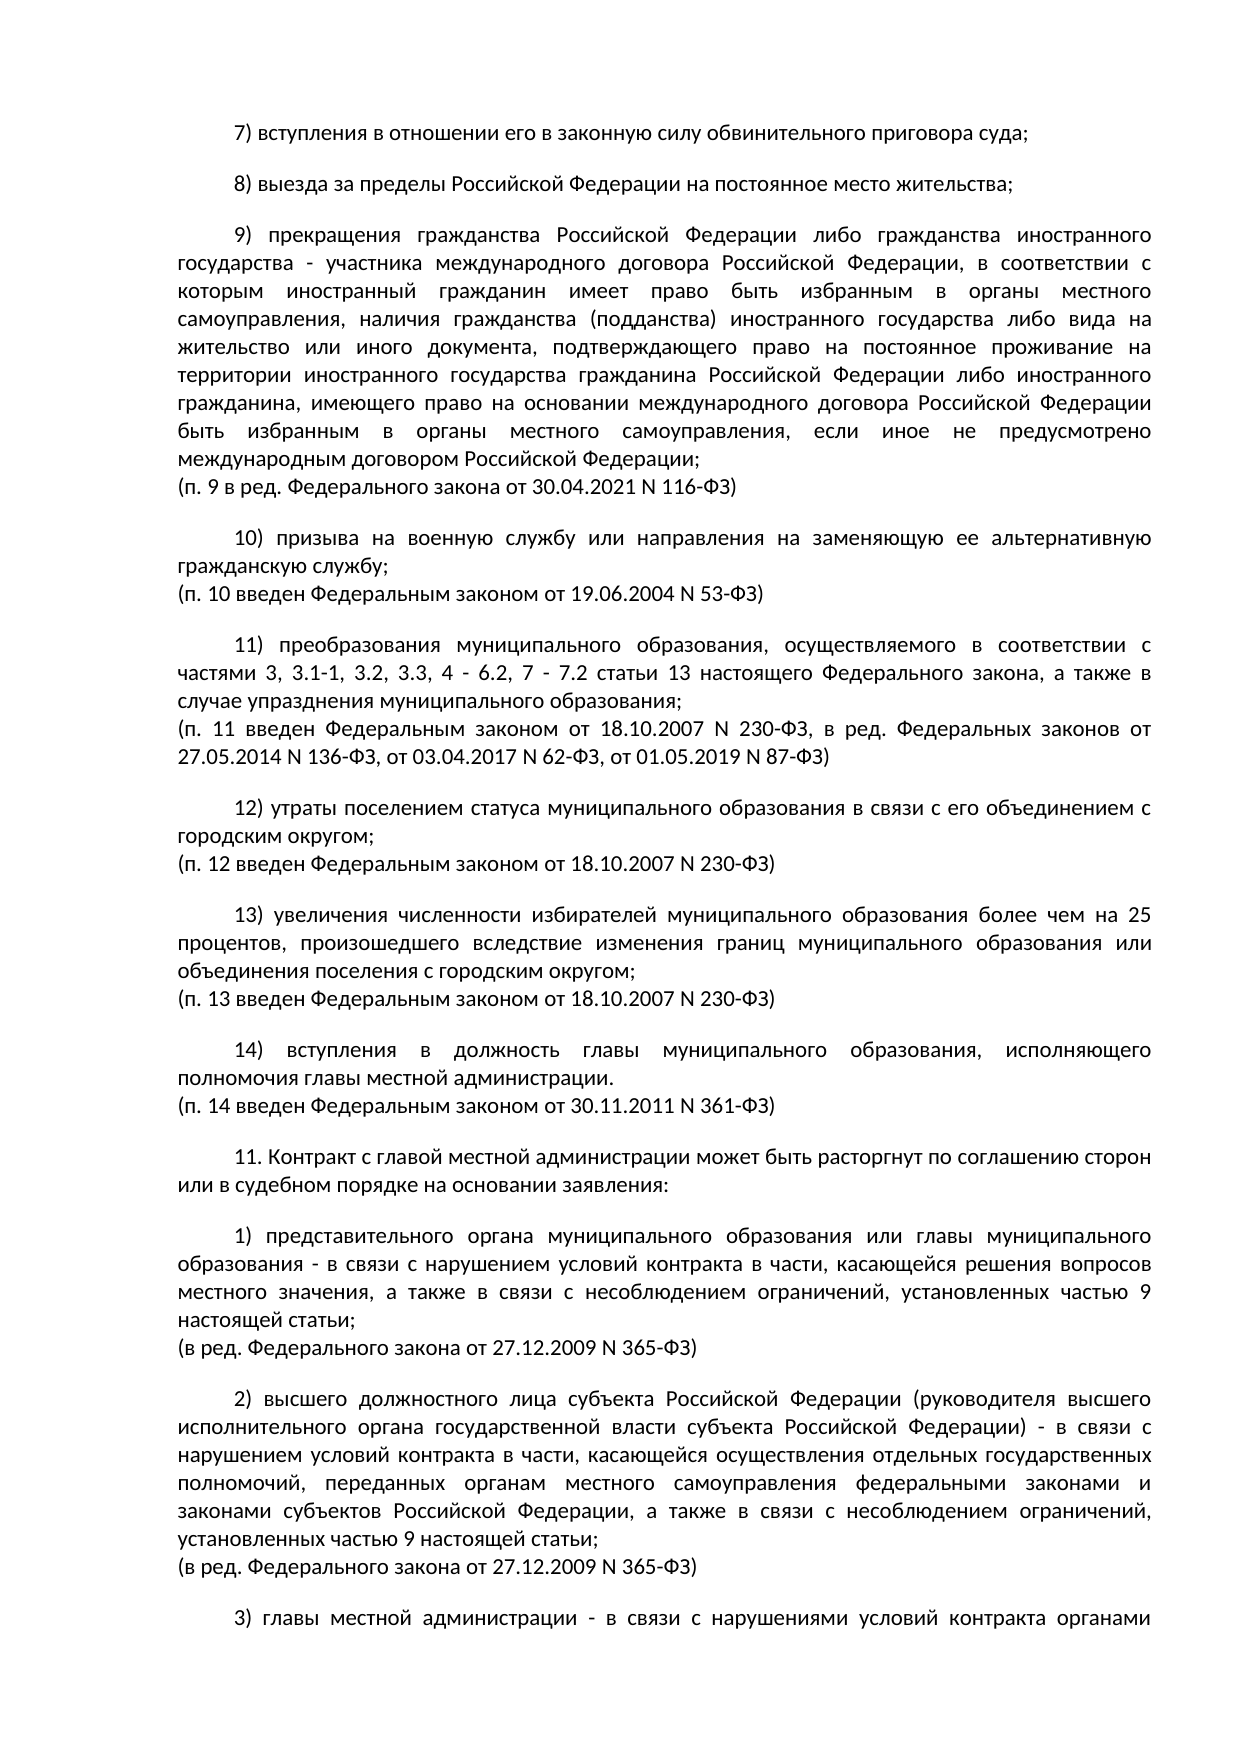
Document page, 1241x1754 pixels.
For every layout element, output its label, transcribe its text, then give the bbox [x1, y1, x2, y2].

text 9) прекращения гражданства Российской Федерации либо гражданства иностранного государства - участника международного договора Российской Федерации, в соответствии с которым иностранный гражданин имеет право быть избранным в органы местного самоуправления, наличия гражданства (подданства) иностранного государства либо вида на жительство или иного документа, подтверждающего право на постоянное проживание на территории иностранного государства гражданина Российской Федерации либо иностранного гражданина, имеющего право на основании международного договора Российской Федерации быть избранным в органы местного самоуправления, если иное не предусмотрено международным договором Российской Федерации; [177, 220, 1152, 472]
text 11. Контракт с главой местной администрации может быть расторгнут по соглашению сторон или в судебном порядке на основании заявления: [177, 1142, 1152, 1198]
text 8) выезда за пределы Российской Федерации на постоянное место жительства; [177, 169, 1152, 197]
text 11) преобразования муниципального образования, осуществляемого в соответствии с частями 3, 3.1-1, 3.2, 3.3, 4 - 6.2, 7 - 7.2 статьи 13 настоящего Федерального закона, а также в случае упразднения муниципального образования; [177, 630, 1152, 714]
text (п. 9 в ред. Федерального закона от 30.04.2021 N 116-ФЗ) [177, 472, 1152, 500]
text 10) призыва на военную службу или направления на заменяющую ее альтернативную гражданскую службу; [177, 523, 1152, 579]
text (п. 12 введен Федеральным законом от 18.10.2007 N 230-ФЗ) [177, 849, 1152, 877]
text 12) утраты поселением статуса муниципального образования в связи с его объединением с городским округом; [177, 793, 1152, 849]
text 2) высшего должностного лица субъекта Российской Федерации (руководителя высшего исполнительного органа государственной власти субъекта Российской Федерации) - в связи с нарушением условий контракта в части, касающейся осуществления отдельных государственных полномочий, переданных органам местного самоуправления федеральными законами и законами субъектов Российской Федерации, а также в связи с несоблюдением ограничений, установленных частью 9 настоящей статьи; [177, 1384, 1152, 1552]
text 14) вступления в должность главы муниципального образования, исполняющего полномочия главы местной администрации. [177, 1035, 1152, 1091]
text (в ред. Федерального закона от 27.12.2009 N 365-ФЗ) [177, 1552, 1152, 1580]
text (п. 14 введен Федеральным законом от 30.11.2011 N 361-ФЗ) [177, 1091, 1152, 1119]
text 7) вступления в отношении его в законную силу обвинительного приговора суда; [177, 118, 1152, 146]
text (п. 13 введен Федеральным законом от 18.10.2007 N 230-ФЗ) [177, 984, 1152, 1012]
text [177, 1603, 1152, 1631]
text 1) представительного органа муниципального образования или главы муниципального образования - в связи с нарушением условий контракта в части, касающейся решения вопросов местного значения, а также в связи с несоблюдением ограничений, установленных частью 9 настоящей статьи; [177, 1221, 1152, 1333]
text (п. 10 введен Федеральным законом от 19.06.2004 N 53-ФЗ) [177, 579, 1152, 607]
text (в ред. Федерального закона от 27.12.2009 N 365-ФЗ) [177, 1333, 1152, 1361]
text 13) увеличения численности избирателей муниципального образования более чем на 25 процентов, произошедшего вследствие изменения границ муниципального образования или объединения поселения с городским округом; [177, 900, 1152, 984]
text (п. 11 введен Федеральным законом от 18.10.2007 N 230-ФЗ, в ред. Федеральных законов от 27.05.2014 N 136-ФЗ, от 03.04.2017 N 62-ФЗ, от 01.05.2019 N 87-ФЗ) [177, 714, 1152, 770]
